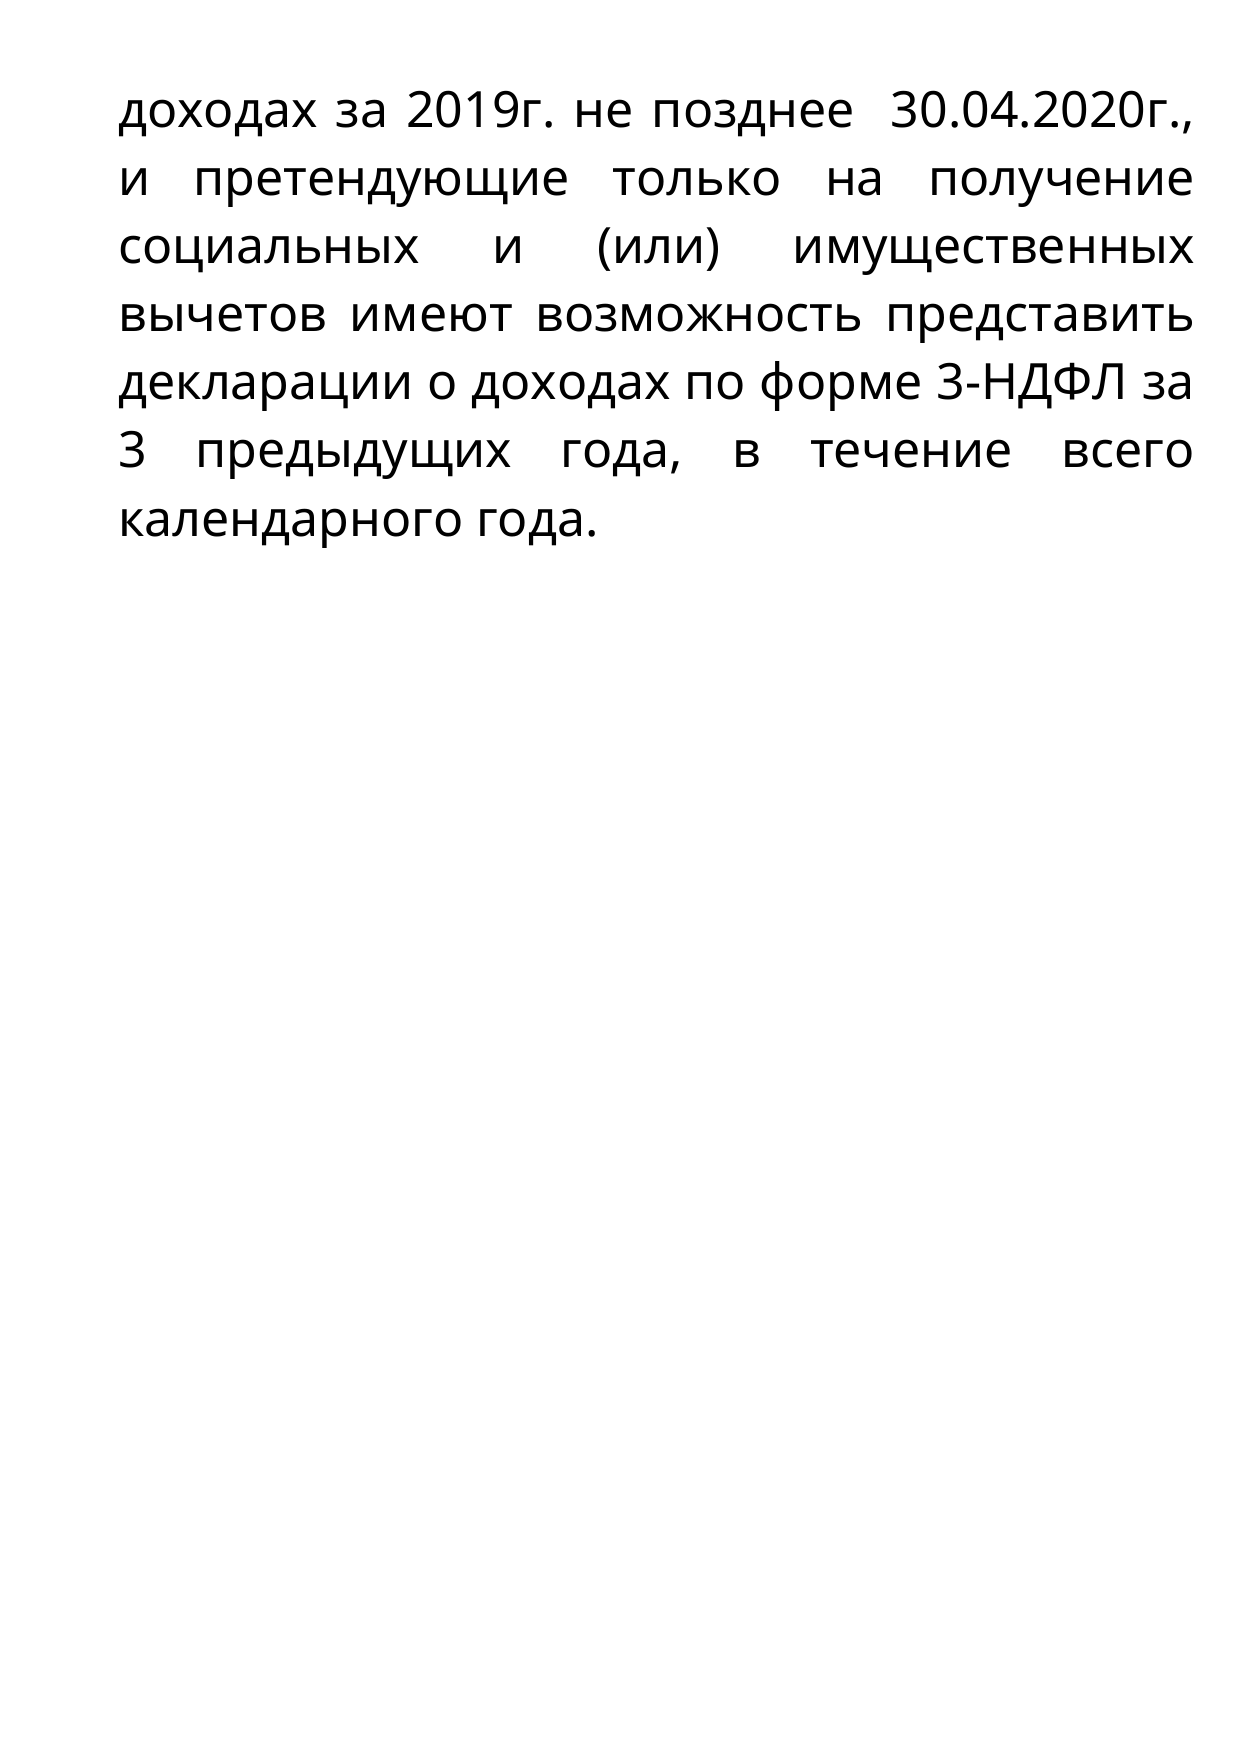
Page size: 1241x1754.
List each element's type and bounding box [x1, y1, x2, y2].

text [118, 74, 1196, 551]
